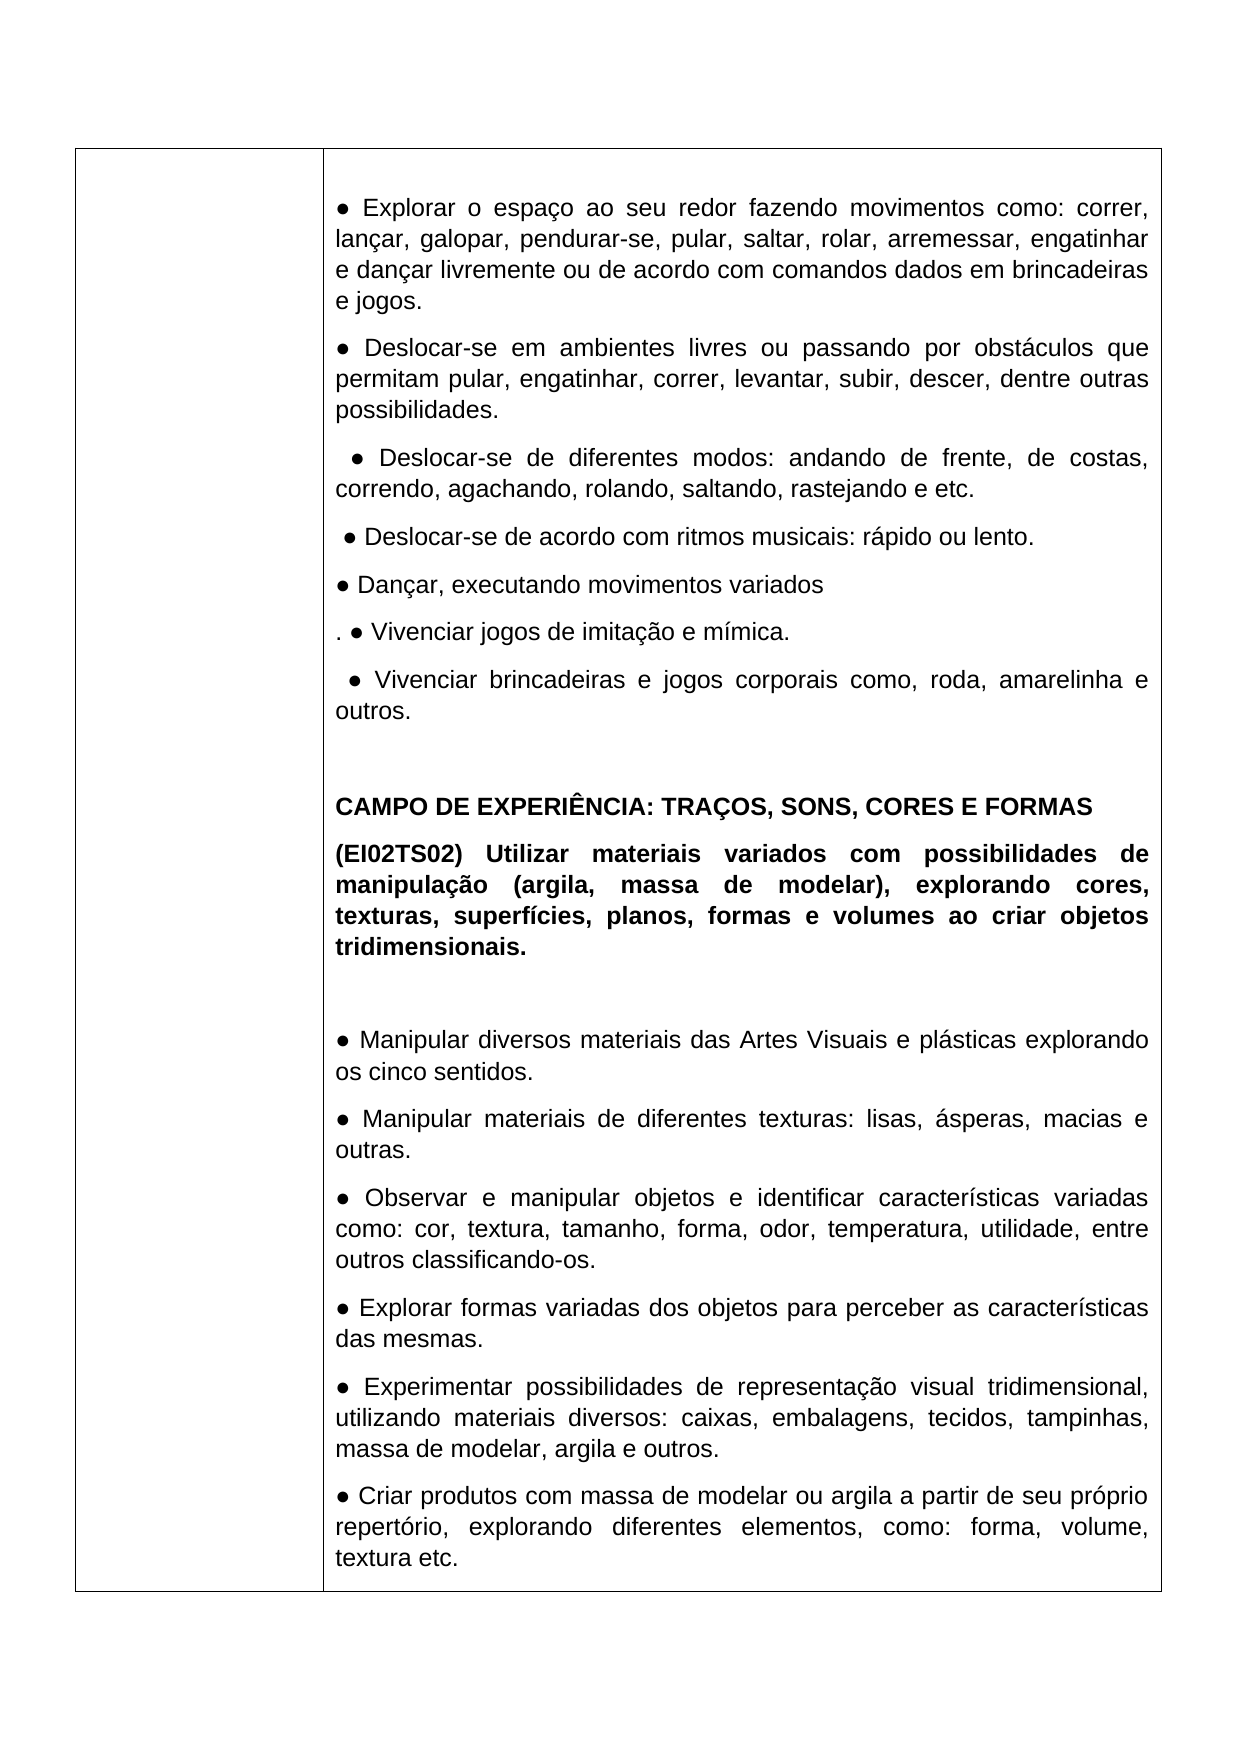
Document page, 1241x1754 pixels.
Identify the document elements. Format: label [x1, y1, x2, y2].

table_cell [324, 149, 1161, 1591]
table_cell [76, 149, 323, 1591]
